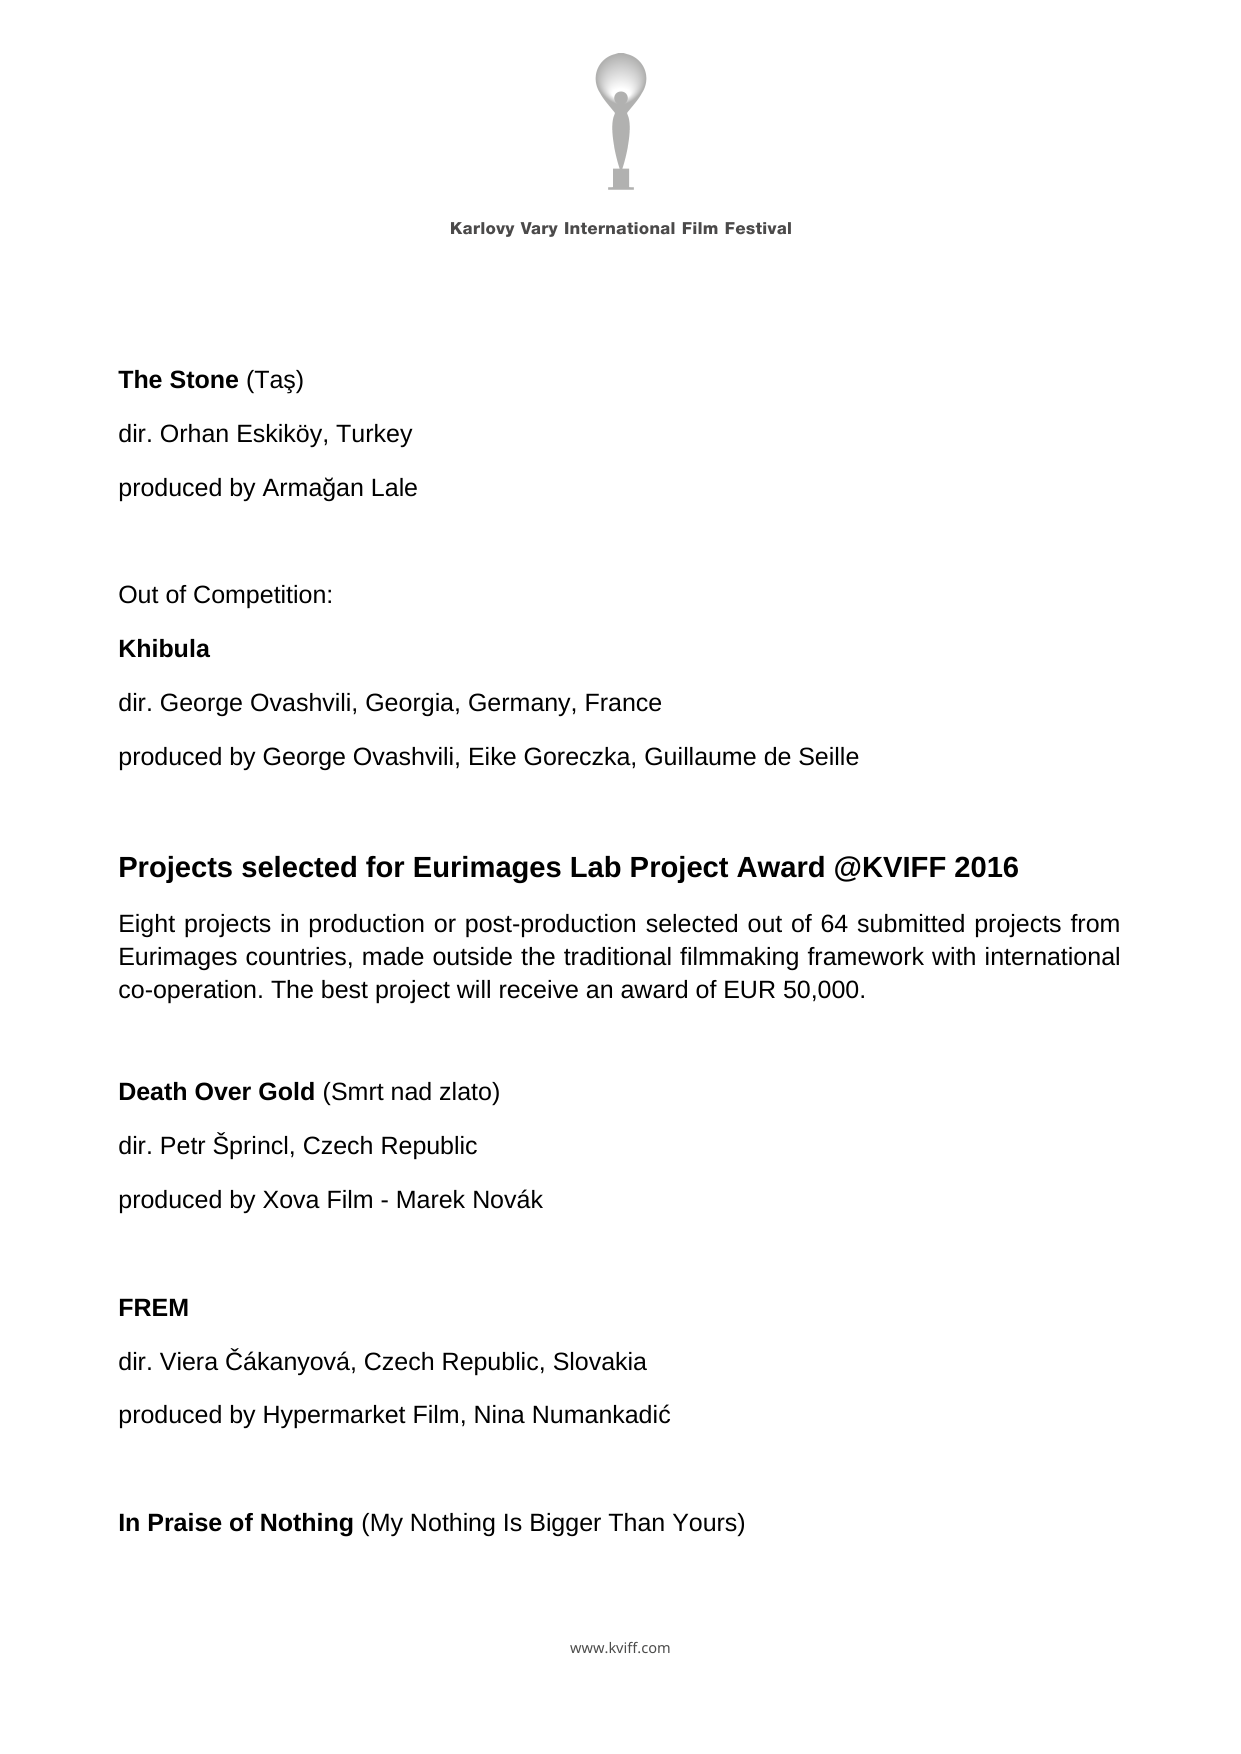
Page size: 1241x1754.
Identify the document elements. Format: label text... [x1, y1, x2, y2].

text The Stone (Taş) [118, 365, 1122, 394]
text dir. George Ovashvili, Georgia, Germany, France [118, 688, 1122, 717]
text Death Over Gold (Smrt nad zlato) [118, 1077, 1122, 1106]
picture [377, 53, 864, 240]
text Khibula [118, 634, 1122, 663]
text Eight projects in production or post-production selected out of 64 submitted projects from Eurimages countries, made outside the traditional filmmaking framework with international co-operation. The best project will receive an award of EUR 50,000. [118, 909, 1122, 1004]
text FREM [118, 1293, 1122, 1321]
text produced by Xova Film - Marek Novák [118, 1185, 1122, 1214]
text dir. Orhan Eskiköy, Turkey [118, 419, 1122, 447]
text dir. Viera Čákanyová, Czech Republic, Slovakia [118, 1346, 1122, 1375]
text Out of Competition: [118, 580, 1122, 609]
text produced by George Ovashvili, Eike Goreczka, Guillaume de Seille [118, 742, 1122, 771]
text Projects selected for Eurimages Lab Project Award @KVIFF 2016 [118, 849, 1122, 883]
text dir. Petr Šprincl, Czech Republic [118, 1131, 1122, 1160]
text produced by Hypermarket Film, Nina Numankadić [118, 1400, 1122, 1429]
text In Praise of Nothing (My Nothing Is Bigger Than Yours) [118, 1508, 1122, 1537]
text produced by Armağan Lale [118, 473, 1122, 501]
